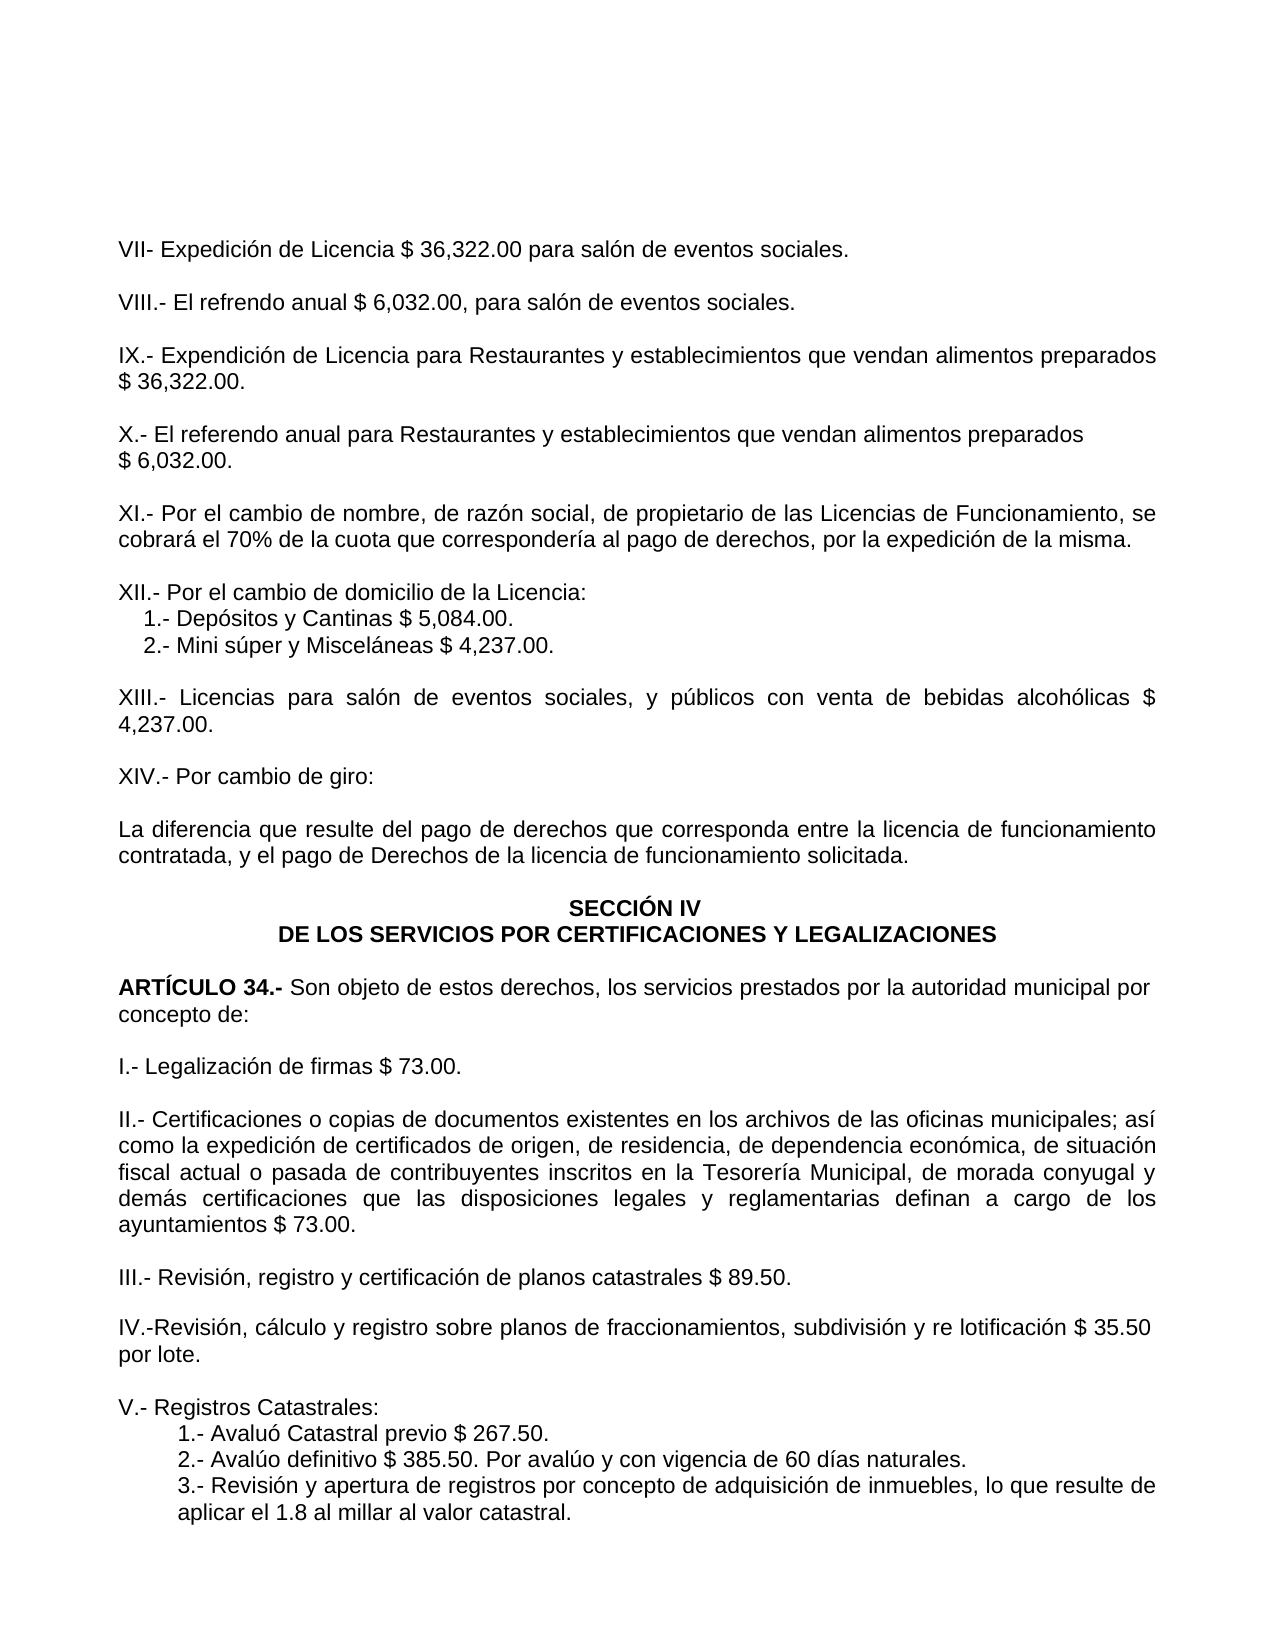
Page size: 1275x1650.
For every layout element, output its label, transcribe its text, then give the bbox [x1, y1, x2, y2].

text IV.-Revisión, cálculo y registro sobre planos de fraccionamientos, subdivisión y re lotificación $ 35.50 por lote. [118, 1314, 1152, 1367]
text ARTÍCULO 34.- Son objeto de estos derechos, los servicios prestados por la autoridad municipal por concepto de: [118, 974, 1152, 1027]
text SECCIÓN IV [118, 895, 1152, 921]
text XIII.- Licencias para salón de eventos sociales, y públicos con venta de bebidas alcohólicas $ 4,237.00. [118, 684, 1157, 737]
text 1.- Depósitos y Cantinas $ 5,084.00. [118, 605, 1157, 632]
text 3.- Revisión y apertura de registros por concepto de adquisición de inmuebles, lo que resulte de aplicar el 1.8 al millar al valor catastral. [177, 1472, 1157, 1525]
text X.- El referendo anual para Restaurantes y establecimientos que vendan alimentos preparados [118, 421, 1157, 447]
text VII- Expedición de Licencia $ 36,322.00 para salón de eventos sociales. [118, 236, 1157, 263]
text II.- Certificaciones o copias de documentos existentes en los archivos de las oficinas municipales; así como la expedición de certificados de origen, de residencia, de dependencia económica, de situación fiscal actual o pasada de contribuyentes inscritos en la Tesorería Municipal, de morada conyugal y demás certificaciones que las disposiciones legales y reglamentarias definan a cargo de los ayuntamientos $ 73.00. [118, 1106, 1157, 1238]
text La diferencia que resulte del pago de derechos que corresponda entre la licencia de funcionamiento contratada, y el pago de Derechos de la licencia de funcionamiento solicitada. [118, 816, 1157, 869]
text XII.- Por el cambio de domicilio de la Licencia: [118, 579, 1157, 605]
text XIV.- Por cambio de giro: [118, 763, 1157, 790]
text IX.- Expendición de Licencia para Restaurantes y establecimientos que vendan alimentos preparados $ 36,322.00. [118, 342, 1157, 394]
text 1.- Avaluó Catastral previo $ 267.50. [177, 1420, 1157, 1446]
text DE LOS SERVICIOS POR CERTIFICACIONES Y LEGALIZACIONES [118, 921, 1157, 948]
text III.- Revisión, registro y certificación de planos catastrales $ 89.50. [118, 1264, 1152, 1290]
text VIII.- El refrendo anual $ 6,032.00, para salón de eventos sociales. [118, 289, 1157, 315]
text V.- Registros Catastrales: [118, 1393, 1157, 1420]
text I.- Legalización de firmas $ 73.00. [118, 1053, 1152, 1079]
text $ 6,032.00. [118, 447, 1157, 473]
text XI.- Por el cambio de nombre, de razón social, de propietario de las Licencias de Funcionamiento, se cobrará el 70% de la cuota que correspondería al pago de derechos, por la expedición de la misma. [118, 500, 1157, 552]
text 2.- Mini súper y Misceláneas $ 4,237.00. [118, 632, 1157, 658]
text 2.- Avalúo definitivo $ 385.50. Por avalúo y con vigencia de 60 días naturales. [177, 1446, 1157, 1472]
